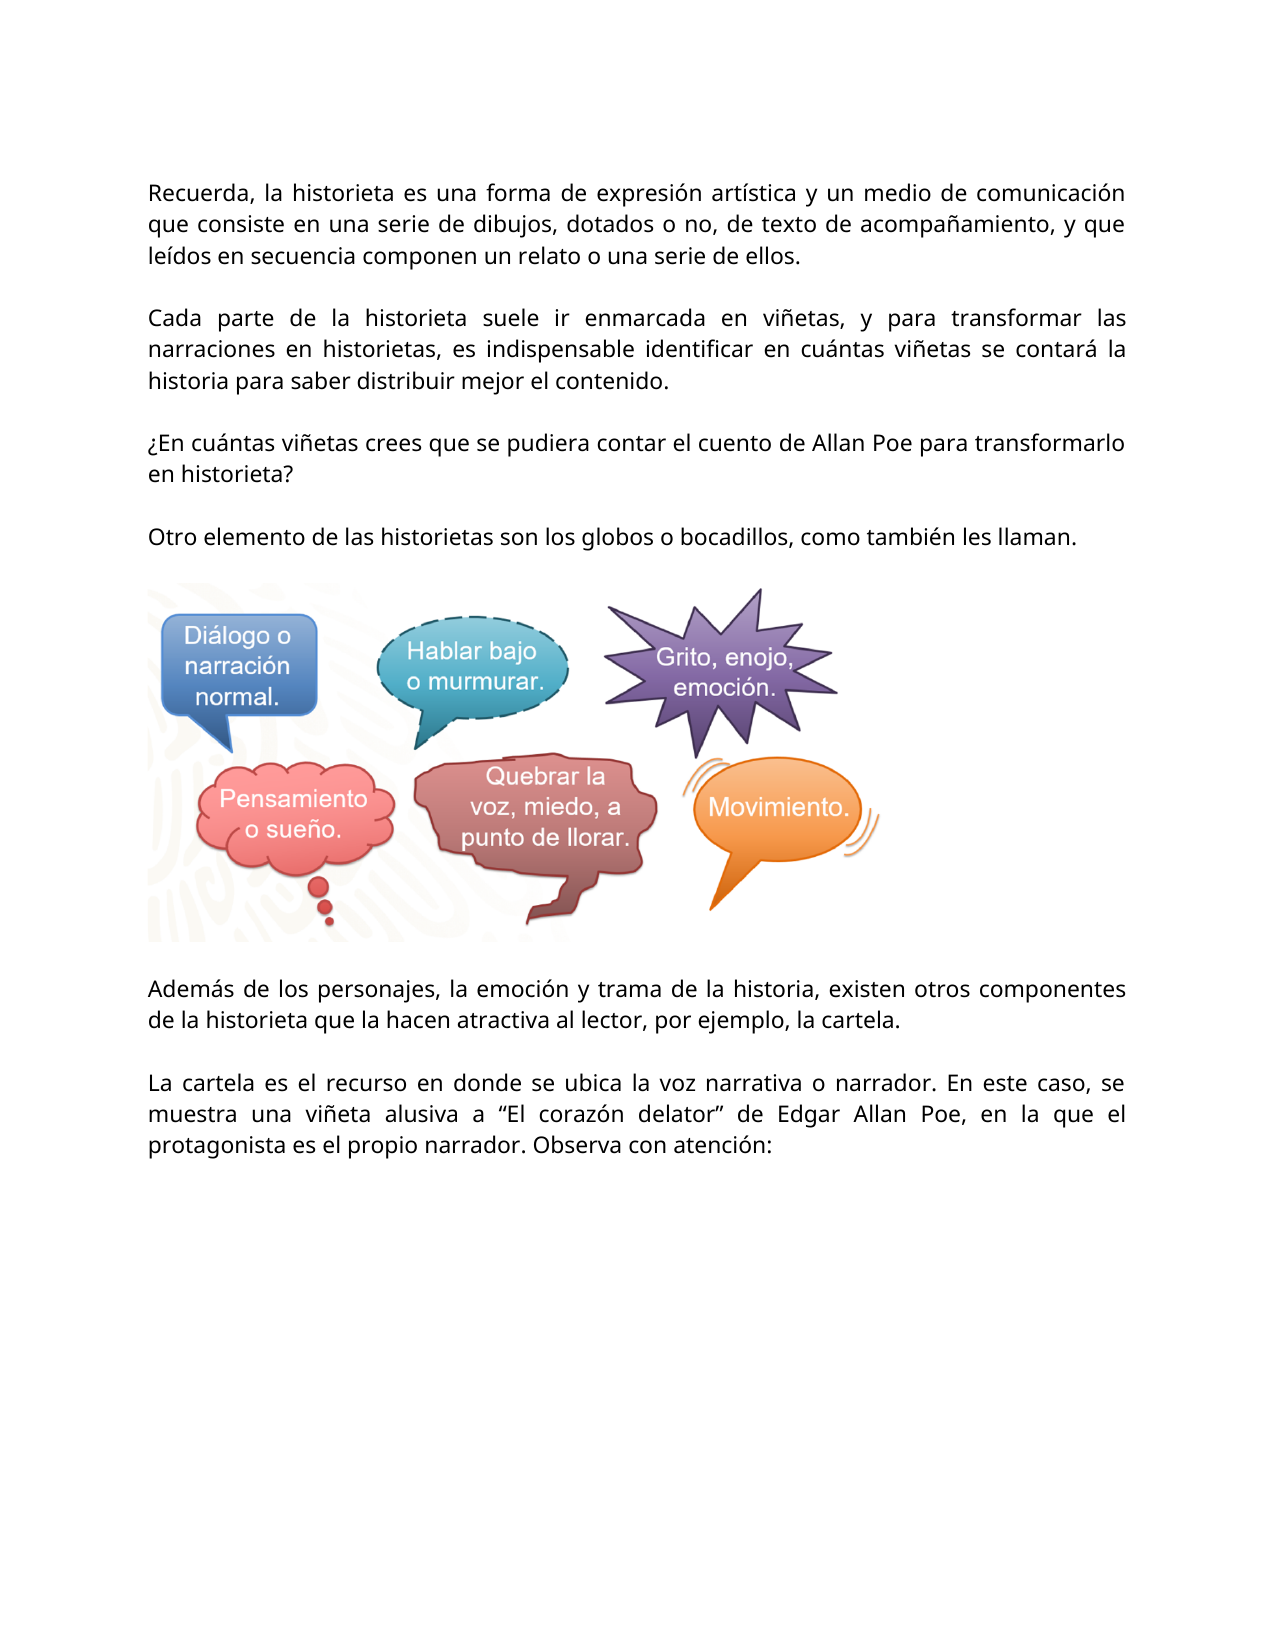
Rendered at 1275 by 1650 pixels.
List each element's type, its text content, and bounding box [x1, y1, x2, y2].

text Además de los personajes, la emoción y trama de la historia, existen otros componentes de la historieta que la hacen atractiva al lector, por ejemplo, la cartela. [148, 973, 1127, 1036]
text Cada parte de la historieta suele ir enmarcada en viñetas, y para transformar las narraciones en historietas, es indispensable identificar en cuántas viñetas se contará la historia para saber distribuir mejor el contenido. [148, 302, 1127, 396]
picture [147, 583, 887, 942]
text Recuerda, la historieta es una forma de expresión artística y un medio de comunicación que consiste en una serie de dibujos, dotados o no, de texto de acompañamiento, y que leídos en secuencia componen un relato o una serie de ellos. [148, 177, 1127, 271]
text Otro elemento de las historietas son los globos o bocadillos, como también les llaman. [148, 521, 1127, 552]
text ¿En cuántas viñetas crees que se pudiera contar el cuento de Allan Poe para transformarlo en historieta? [148, 427, 1127, 490]
text La cartela es el recurso en donde se ubica la voz narrativa o narrador. En este caso, se muestra una viñeta alusiva a “El corazón delator” de Edgar Allan Poe, en la que el protagonista es el propio narrador. Observa con atención: [148, 1067, 1127, 1161]
